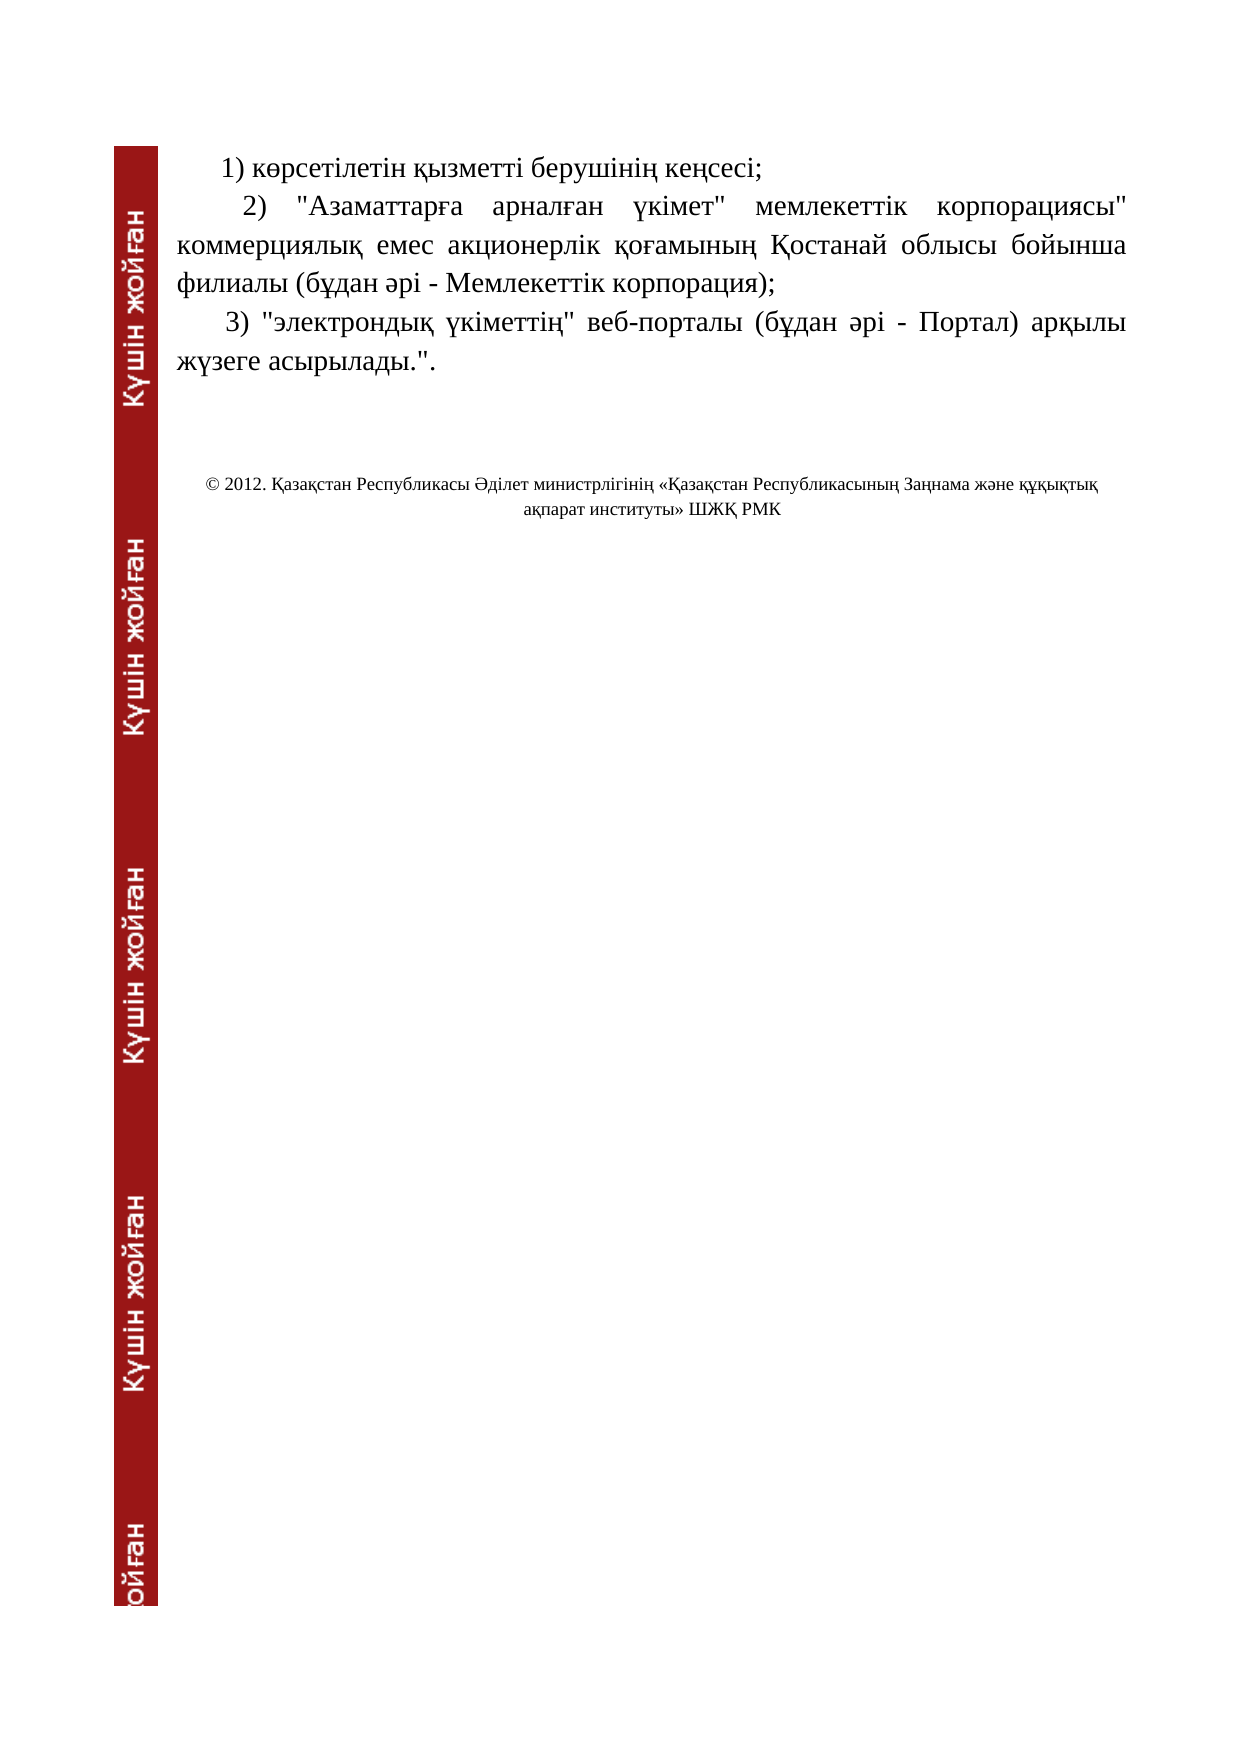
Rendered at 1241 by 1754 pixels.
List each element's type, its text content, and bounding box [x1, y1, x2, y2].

picture [114, 519, 158, 1606]
text 2) "Азаматтарға арналған үкімет" мемлекеттік корпорациясы" коммерциялық емес акционерлік қоғамының Қостанай облысы бойынша филиалы (бұдан әрі - Мемлекеттік корпорация); [112, 188, 1128, 299]
picture [114, 146, 158, 150]
picture [114, 299, 158, 304]
picture [114, 183, 158, 188]
text 3) "электрондық үкіметтің" веб-порталы (бұдан әрі - Портал) арқылы жүзеге асырылады.". [112, 304, 1128, 376]
text © 2012. Қазақстан Республикасы Әділет министрлігінің «Қазақстан Республикасының Заңнама және құқықтық ақпарат институты» ШЖҚ РМК [112, 473, 1128, 519]
text 1) көрсетілетін қызметті берушінің кеңсесі; [112, 150, 1128, 183]
picture [114, 376, 158, 473]
